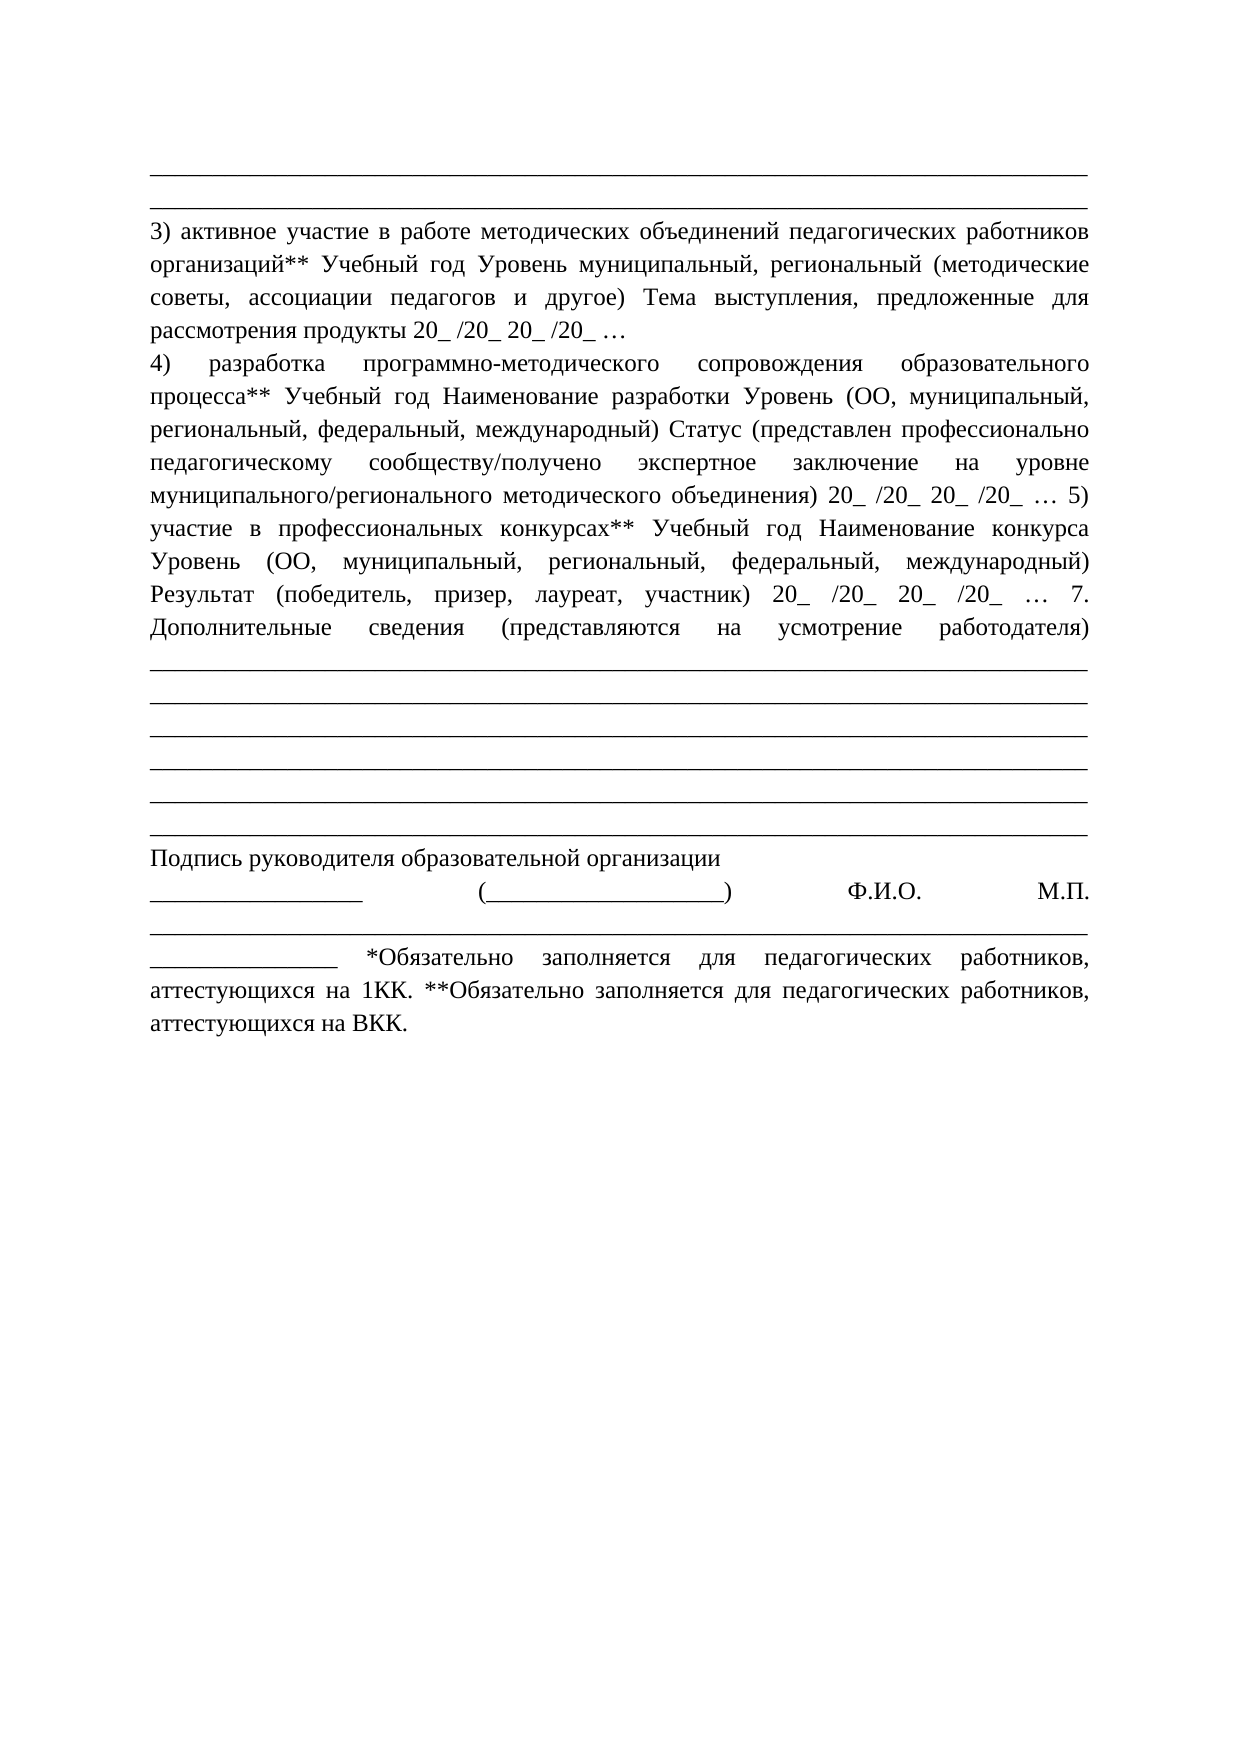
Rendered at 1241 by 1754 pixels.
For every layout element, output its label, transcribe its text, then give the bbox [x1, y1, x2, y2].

text 4) разработка программно-методического сопровождения образовательного процесса** Учебный год Наименование разработки Уровень (ОО, муниципальный, региональный, федеральный, международный) Статус (представлен профессионально педагогическому сообществу/получено экспертное заключение на уровне муниципального/регионального методического объединения) 20_ /20_ 20_ /20_ … 5) участие в профессиональных конкурсах** Учебный год Наименование конкурса Уровень (ОО, муниципальный, региональный, федеральный, международный) Результат (победитель, призер, лауреат, участник) 20_ /20_ 20_ /20_ … 7. Дополнительные сведения (представляются на усмотрение работодателя) ____________________________________________________________________________________________________________________________________________________________________________________________________________________________________________________________________________________________________________ ______________________________________________________________________________________________________________________________________________________ [150, 348, 1090, 839]
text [150, 150, 1090, 212]
text _________________ (___________________) Ф.И.О. М.П. __________________________________________________________________________________________ *Обязательно заполняется для педагогических работников, аттестующихся на 1КК. **Обязательно заполняется для педагогических работников, аттестующихся на ВКК. [150, 876, 1090, 1037]
text Подпись руководителя образовательной организации [150, 843, 1090, 872]
text 3) активное участие в работе методических объединений педагогических работников организаций** Учебный год Уровень муниципальный, региональный (методические советы, ассоциации педагогов и другое) Тема выступления, предложенные для рассмотрения продукты 20_ /20_ 20_ /20_ … [150, 216, 1090, 344]
